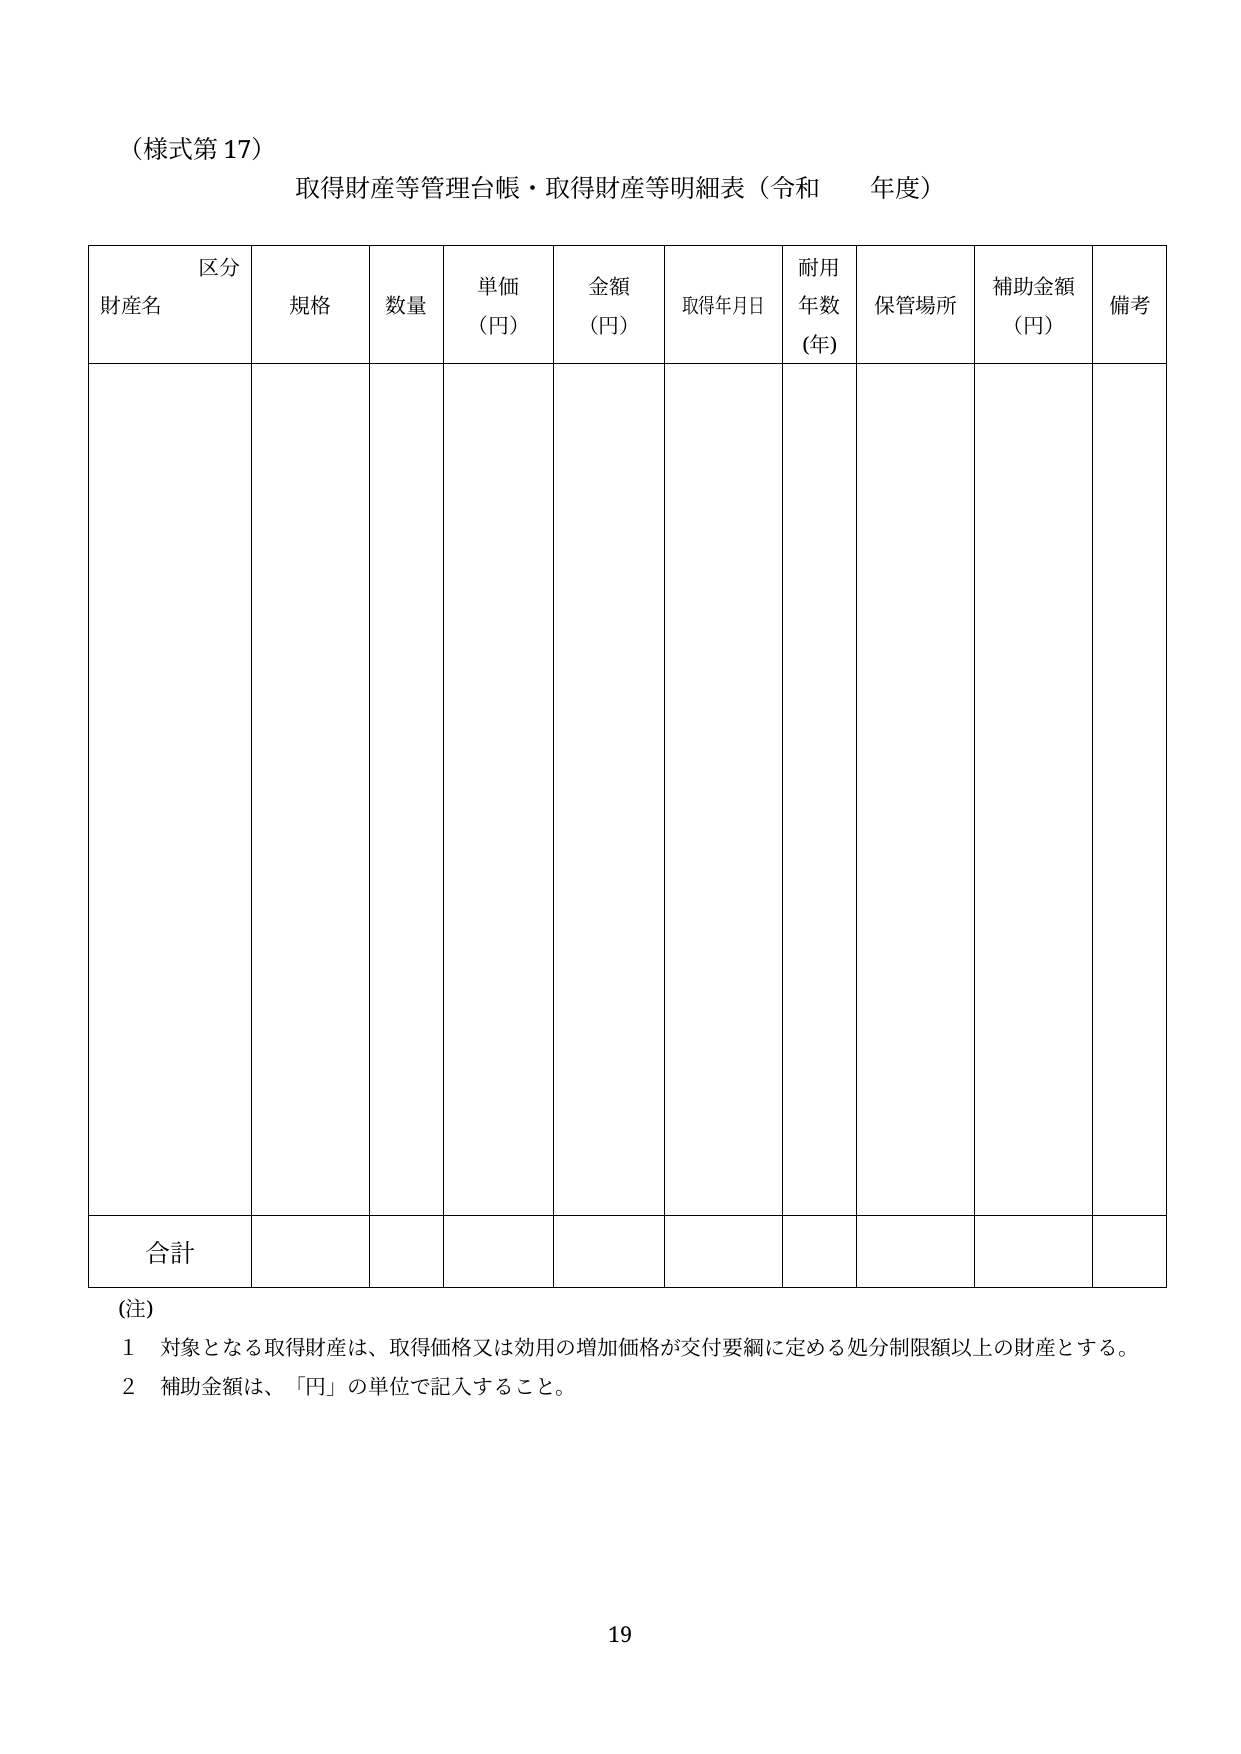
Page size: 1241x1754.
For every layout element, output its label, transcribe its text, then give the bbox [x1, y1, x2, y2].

table_cell [370, 364, 443, 1215]
text (注) [118, 1288, 1122, 1327]
table_cell [857, 1216, 974, 1287]
table_cell [783, 1216, 856, 1287]
table_cell [444, 364, 553, 1215]
text １ 対象となる取得財産は、取得価格又は効用の増加価格が交付要綱に定める処分制限額以上の財産とする。 [118, 1327, 1137, 1366]
table_cell [1093, 364, 1166, 1215]
table_header 耐用年数 (年) [783, 246, 856, 363]
table_cell [975, 1216, 1092, 1287]
table_cell [370, 1216, 443, 1287]
table_header 取得年月日 [665, 246, 782, 363]
table_cell [1093, 1216, 1166, 1287]
table_cell [665, 364, 782, 1215]
table_header 保管場所 [857, 246, 974, 363]
table_header 金額 （円） [554, 246, 664, 363]
table_cell 合計 [89, 1216, 251, 1287]
text ２ 補助金額は、「円」の単位で記入すること。 [118, 1366, 1137, 1405]
table_cell [252, 364, 369, 1215]
table_cell [857, 364, 974, 1215]
table_header 数量 [370, 246, 443, 363]
table_header 区分 財産名 [89, 246, 251, 363]
table_cell [252, 1216, 369, 1287]
table_cell [554, 1216, 664, 1287]
table_cell [554, 364, 664, 1215]
table_cell [665, 1216, 782, 1287]
table_header 備考 [1093, 246, 1166, 363]
table_cell [89, 364, 251, 1215]
table_header 規格 [252, 246, 369, 363]
text （様式第17） [118, 128, 1122, 167]
table_header 単価 （円） [444, 246, 553, 363]
table_cell [783, 364, 856, 1215]
table_cell [444, 1216, 553, 1287]
table_header 補助金額 （円） [975, 246, 1092, 363]
table_cell [975, 364, 1092, 1215]
text 取得財産等管理台帳・取得財産等明細表（令和 年度） [118, 167, 1122, 206]
